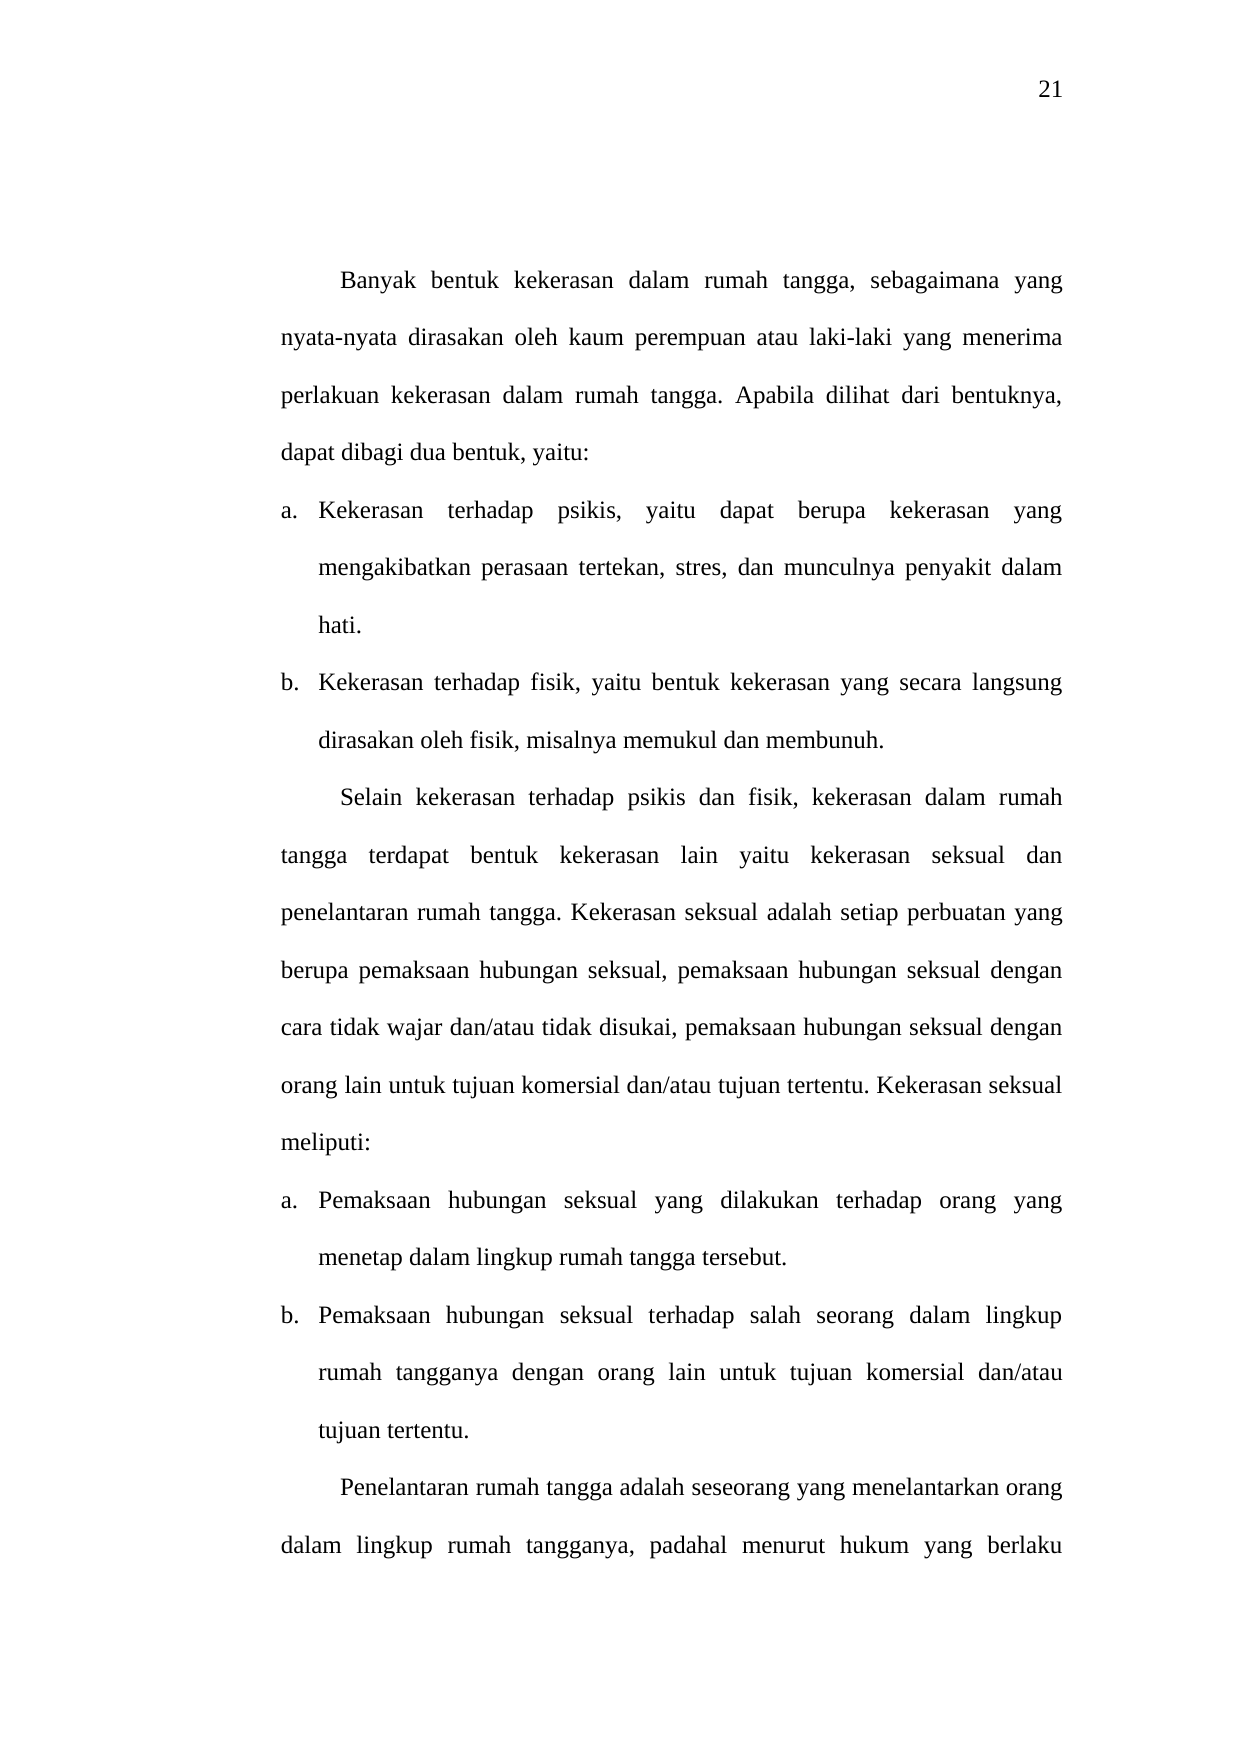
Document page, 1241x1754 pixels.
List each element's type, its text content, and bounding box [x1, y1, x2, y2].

list Kekerasan terhadap fisik, yaitu bentuk kekerasan yang secara langsung dirasakan oleh fisik, misalnya memukul dan membunuh. [281, 667, 1063, 754]
list Kekerasan terhadap psikis, yaitu dapat berupa kekerasan yang mengakibatkan perasaan tertekan, stres, dan munculnya penyakit dalam hati. [281, 495, 1063, 639]
text Selain kekerasan terhadap psikis dan fisik, kekerasan dalam rumah tangga terdapat bentuk kekerasan lain yaitu kekerasan seksual dan penelantaran rumah tangga. Kekerasan seksual adalah setiap perbuatan yang berupa pemaksaan hubungan seksual, pemaksaan hubungan seksual dengan cara tidak wajar dan/atau tidak disukai, pemaksaan hubungan seksual dengan orang lain untuk tujuan komersial dan/atau tujuan tertentu. Kekerasan seksual meliputi: [281, 782, 1063, 1156]
list Banyak bentuk kekerasan dalam rumah tangga, sebagaimana yang nyata-nyata dirasakan oleh kaum perempuan atau laki-laki yang menerima perlakuan kekerasan dalam rumah tangga. Apabila dilihat dari bentuknya, dapat dibagi dua bentuk, yaitu: [281, 265, 1063, 466]
list Pemaksaan hubungan seksual terhadap salah seorang dalam lingkup rumah tangganya dengan orang lain untuk tujuan komersial dan/atau tujuan tertentu. [281, 1300, 1063, 1444]
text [281, 1472, 1063, 1559]
list Pemaksaan hubungan seksual yang dilakukan terhadap orang yang menetap dalam lingkup rumah tangga tersebut. [281, 1185, 1063, 1271]
